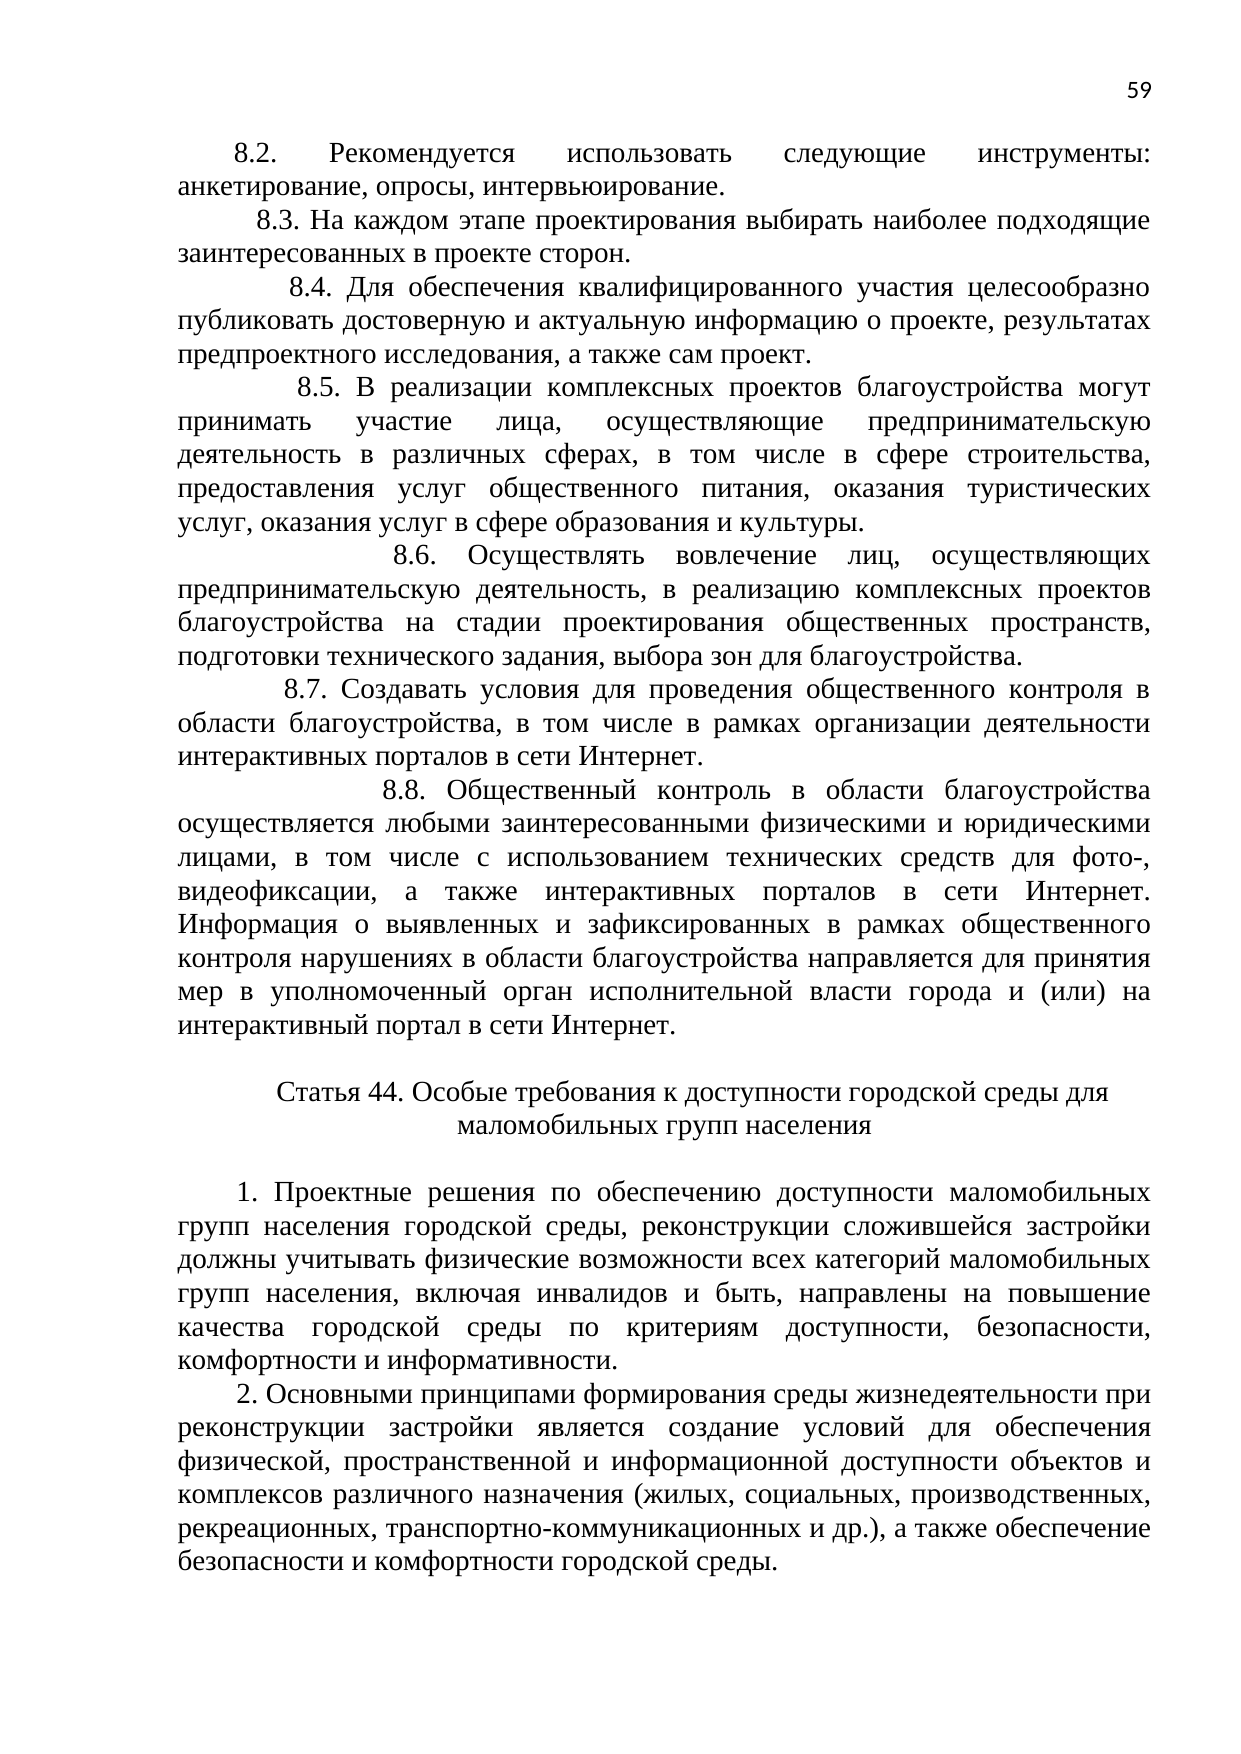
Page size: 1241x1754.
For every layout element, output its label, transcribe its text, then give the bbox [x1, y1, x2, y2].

text 8.4. Для обеспечения квалифицированного участия целесообразно публиковать достоверную и актуальную информацию о проекте, результатах предпроектного исследования, а также сам проект. [177, 269, 1152, 369]
text Статья 44. Особые требования к доступности городской среды для маломобильных групп населения [177, 1074, 1152, 1141]
text 8.7. Создавать условия для проведения общественного контроля в области благоустройства, в том числе в рамках организации деятельности интерактивных порталов в сети Интернет. [177, 671, 1152, 772]
text 2. Основными принципами формирования среды жизнедеятельности при реконструкции застройки является создание условий для обеспечения физической, пространственной и информационной доступности объектов и комплексов различного назначения (жилых, социальных, производственных, рекреационных, транспортно-коммуникационных и др.), а также обеспечение безопасности и комфортности городской среды. [177, 1376, 1152, 1577]
text 1. Проектные решения по обеспечению доступности маломобильных групп населения городской среды, реконструкции сложившейся застройки должны учитывать физические возможности всех категорий маломобильных групп населения, включая инвалидов и быть, направлены на повышение качества городской среды по критериям доступности, безопасности, комфортности и информативности. [177, 1174, 1152, 1376]
text 8.2. Рекомендуется использовать следующие инструменты: анкетирование, опросы, интервьюирование. [177, 135, 1152, 202]
text 8.8. Общественный контроль в области благоустройства осуществляется любыми заинтересованными физическими и юридическими лицами, в том числе с использованием технических средств для фото-, видеофиксации, а также интерактивных порталов в сети Интернет. Информация о выявленных и зафиксированных в рамках общественного контроля нарушениях в области благоустройства направляется для принятия мер в уполномоченный орган исполнительной власти города и (или) на интерактивный портал в сети Интернет. [177, 772, 1152, 1040]
text 8.5. В реализации комплексных проектов благоустройства могут принимать участие лица, осуществляющие предпринимательскую деятельность в различных сферах, в том числе в сфере строительства, предоставления услуг общественного питания, оказания туристических услуг, оказания услуг в сфере образования и культуры. [177, 369, 1152, 537]
text 8.3. На каждом этапе проектирования выбирать наиболее подходящие заинтересованных в проекте сторон. [177, 202, 1152, 269]
text 8.6. Осуществлять вовлечение лиц, осуществляющих предпринимательскую деятельность, в реализацию комплексных проектов благоустройства на стадии проектирования общественных пространств, подготовки технического задания, выбора зон для благоустройства. [177, 537, 1152, 671]
